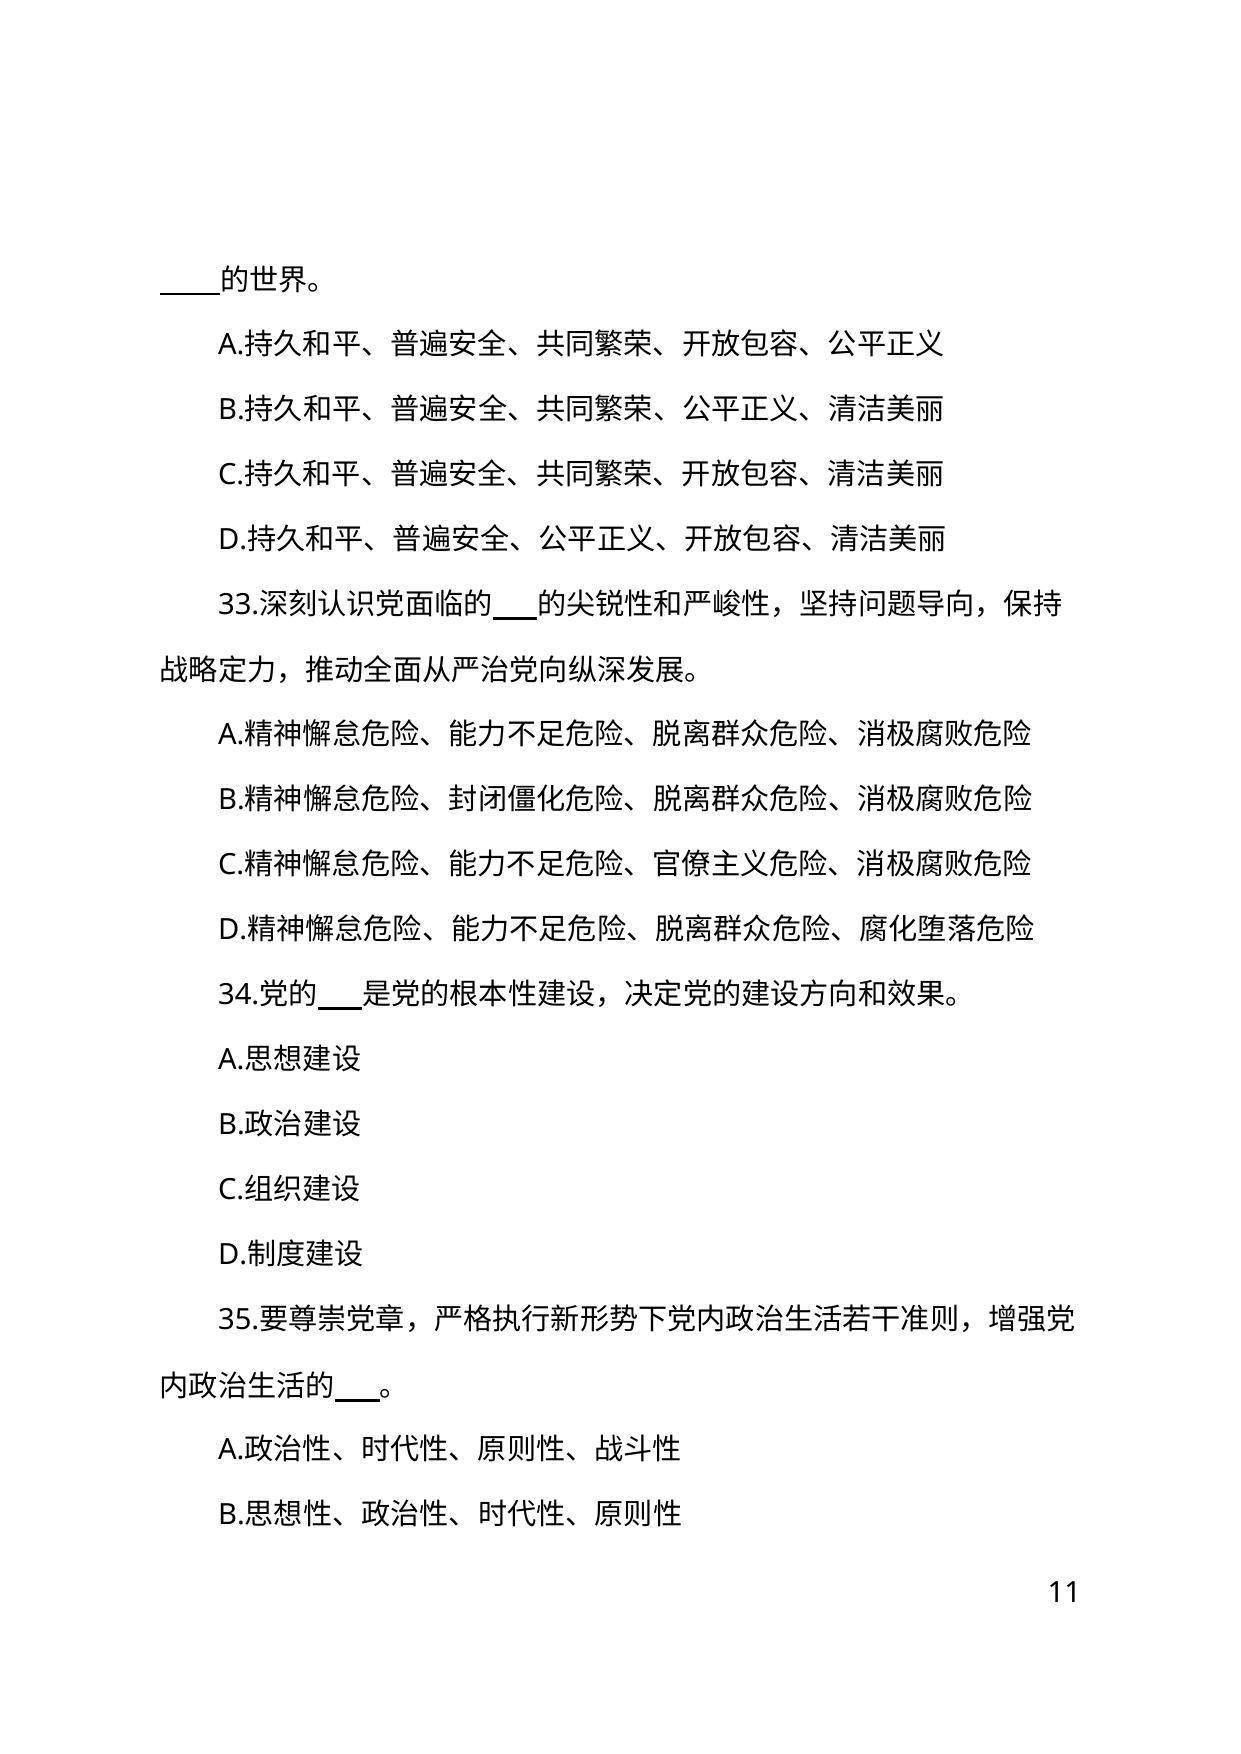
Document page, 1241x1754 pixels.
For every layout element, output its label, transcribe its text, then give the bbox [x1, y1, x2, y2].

text 33.深刻认识党面临的 的尖锐性和严峻性，坚持问题导向，保持战略定力，推动全面从严治党向纵深发展。 [159, 570, 1081, 700]
text D.持久和平、普遍安全、公平正义、开放包容、清洁美丽 [159, 505, 1081, 570]
text D.制度建设 [159, 1220, 1081, 1285]
text B.精神懈怠危险、封闭僵化危险、脱离群众危险、消极腐败危险 [159, 765, 1081, 830]
text C.精神懈怠危险、能力不足危险、官僚主义危险、消极腐败危险 [159, 830, 1081, 895]
text A.政治性、时代性、原则性、战斗性 [159, 1415, 1081, 1480]
text D.精神懈怠危险、能力不足危险、脱离群众危险、腐化堕落危险 [159, 895, 1081, 960]
text B.思想性、政治性、时代性、原则性 [159, 1480, 1081, 1545]
text 的世界。 [159, 245, 1081, 310]
text B.政治建设 [159, 1090, 1081, 1155]
text 34.党的 是党的根本性建设，决定党的建设方向和效果。 [159, 960, 1081, 1025]
text A.思想建设 [159, 1025, 1081, 1090]
text C.持久和平、普遍安全、共同繁荣、开放包容、清洁美丽 [159, 440, 1081, 505]
text A.持久和平、普遍安全、共同繁荣、开放包容、公平正义 [159, 310, 1081, 375]
text C.组织建设 [159, 1155, 1081, 1220]
text A.精神懈怠危险、能力不足危险、脱离群众危险、消极腐败危险 [159, 700, 1081, 765]
text 35.要尊崇党章，严格执行新形势下党内政治生活若干准则，增强党内政治生活的 。 [159, 1285, 1081, 1415]
text B.持久和平、普遍安全、共同繁荣、公平正义、清洁美丽 [159, 375, 1081, 440]
